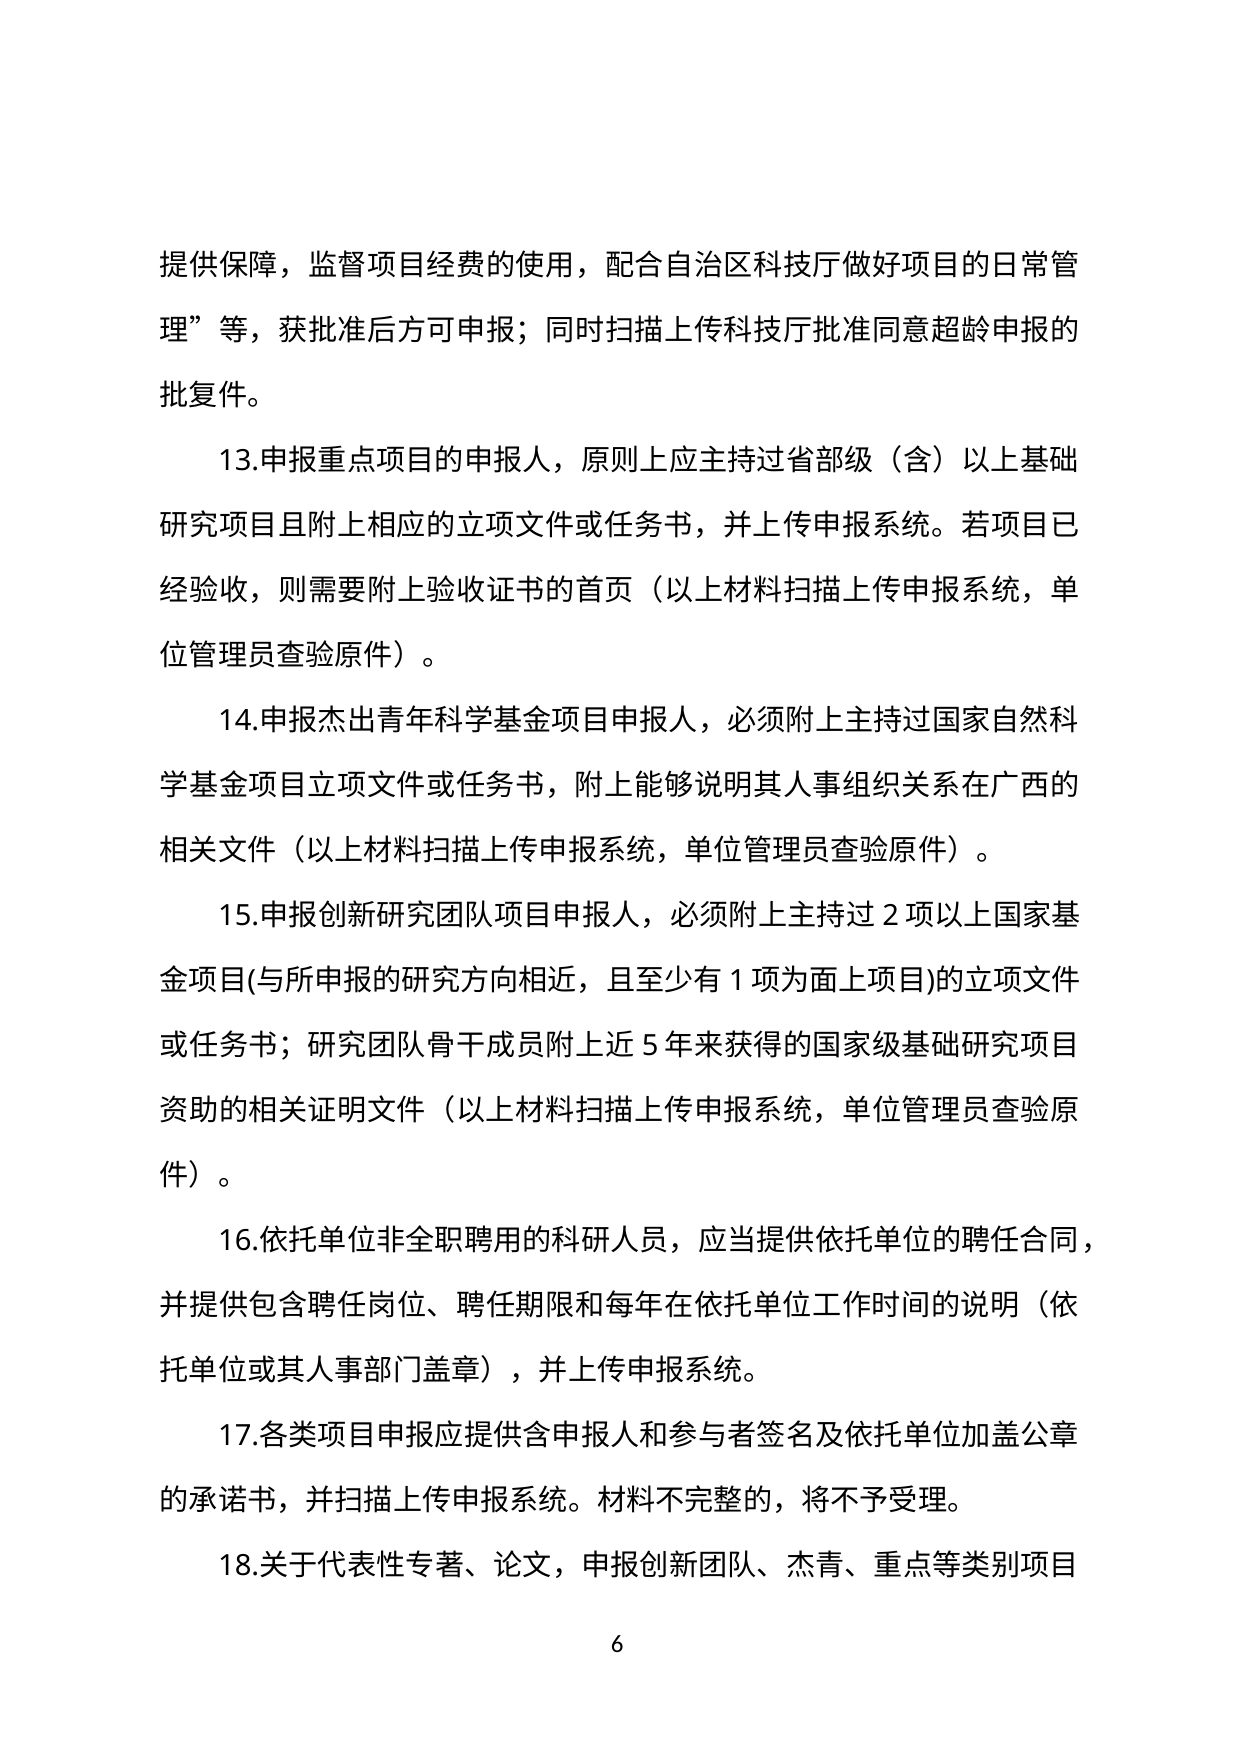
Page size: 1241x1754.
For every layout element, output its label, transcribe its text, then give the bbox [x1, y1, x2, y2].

text 16.依托单位非全职聘用的科研人员，应当提供依托单位的聘任合同，并提供包含聘任岗位、聘任期限和每年在依托单位工作时间的说明（依托单位或其人事部门盖章），并上传申报系统。 [159, 1205, 1081, 1400]
text 14.申报杰出青年科学基金项目申报人，必须附上主持过国家自然科学基金项目立项文件或任务书，附上能够说明其人事组织关系在广西的相关文件（以上材料扫描上传申报系统，单位管理员查验原件）。 [159, 685, 1081, 880]
text 17.各类项目申报应提供含申报人和参与者签名及依托单位加盖公章的承诺书，并扫描上传申报系统。材料不完整的，将不予受理。 [159, 1400, 1081, 1530]
text 15.申报创新研究团队项目申报人，必须附上主持过2项以上国家基金项目(与所申报的研究方向相近，且至少有1项为面上项目)的立项文件或任务书；研究团队骨干成员附上近5年来获得的国家级基础研究项目资助的相关证明文件（以上材料扫描上传申报系统，单位管理员查验原件）。 [159, 880, 1081, 1205]
text 13.申报重点项目的申报人，原则上应主持过省部级（含）以上基础研究项目且附上相应的立项文件或任务书，并上传申报系统。若项目已经验收，则需要附上验收证书的首页（以上材料扫描上传申报系统，单位管理员查验原件）。 [159, 425, 1081, 685]
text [159, 230, 1081, 425]
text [159, 1530, 1081, 1595]
